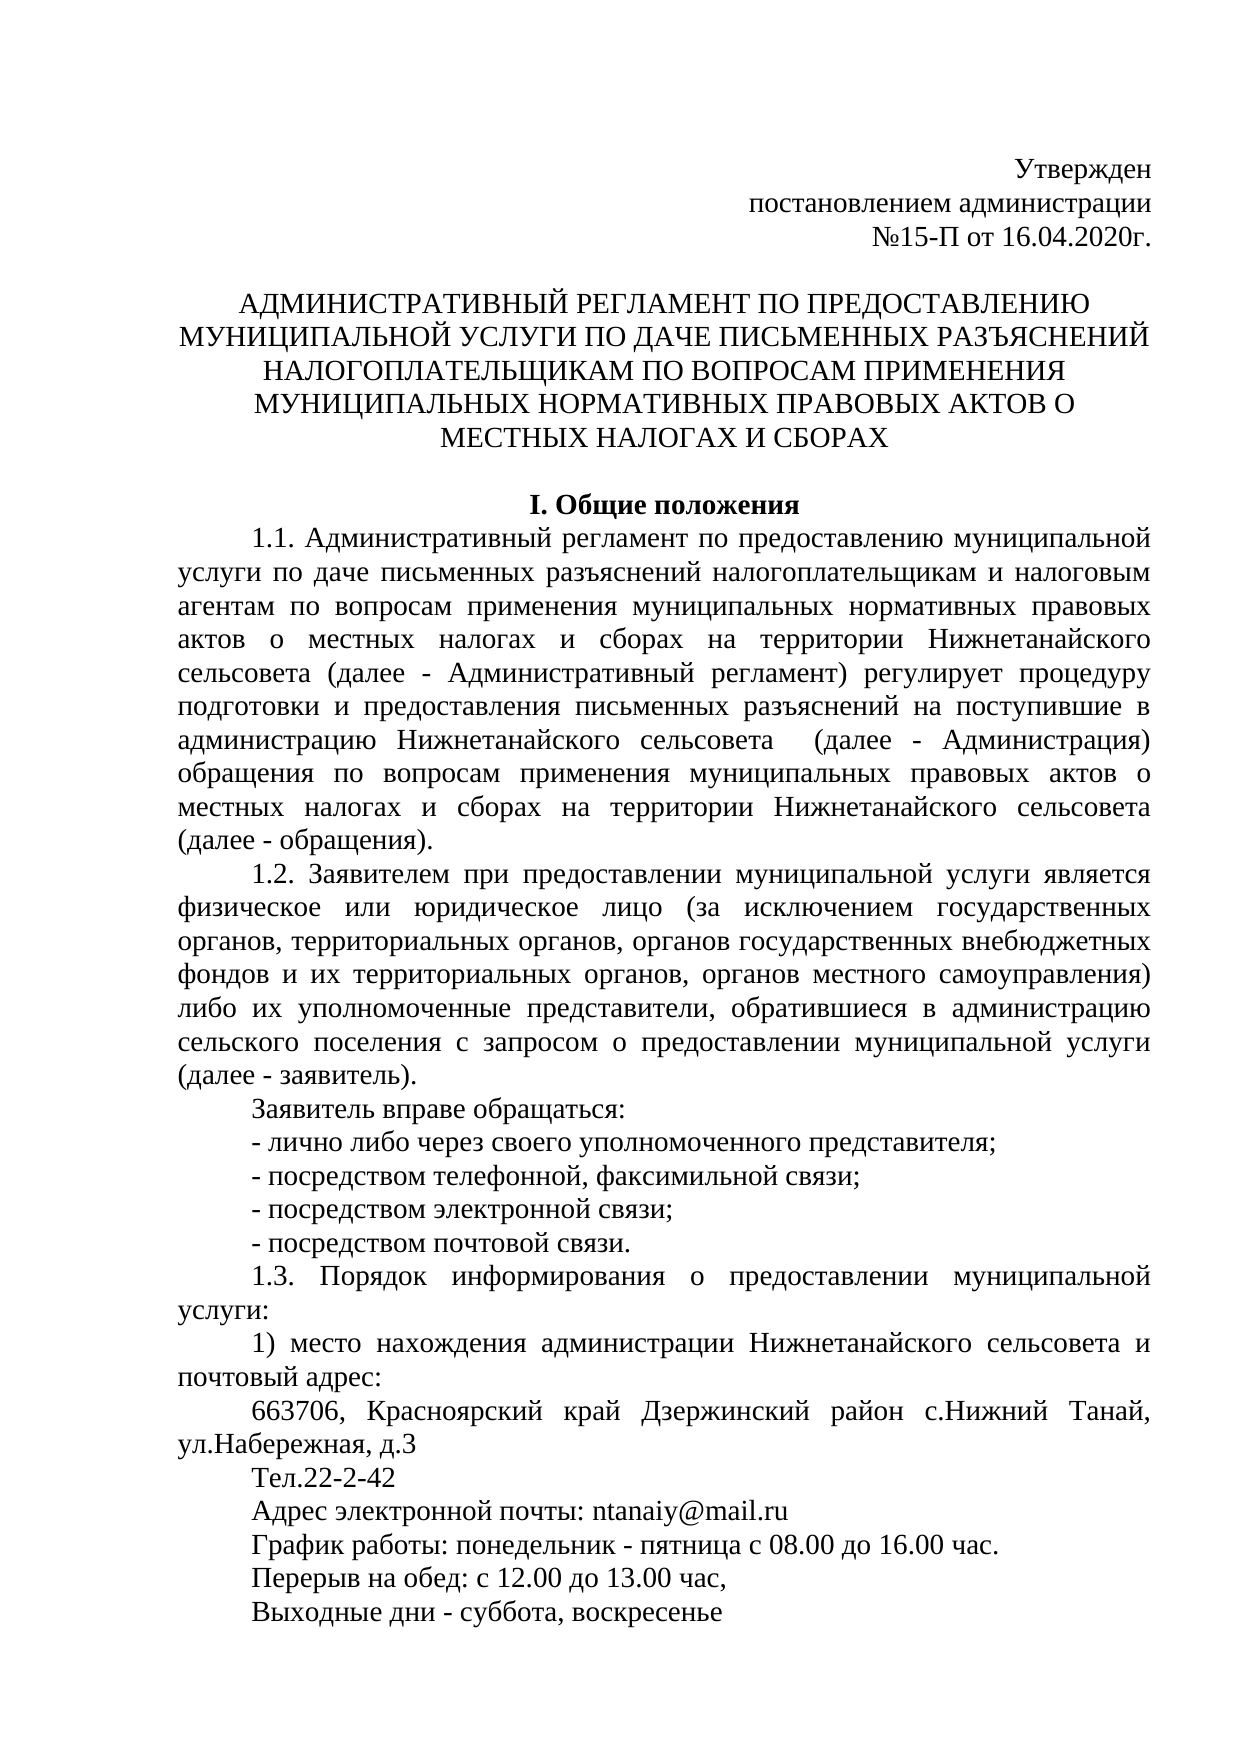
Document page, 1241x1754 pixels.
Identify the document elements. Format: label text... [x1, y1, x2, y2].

text Адрес электронной почты: ntanaiy@mail.ru [177, 1493, 1152, 1527]
text 1.2. Заявителем при предоставлении муниципальной услуги является физическое или юридическое лицо (за исключением государственных органов, территориальных органов, органов государственных внебюджетных фондов и их территориальных органов, органов местного самоуправления) либо их уполномоченные представители, обратившиеся в администрацию сельского поселения с запросом о предоставлении муниципальной услуги (далее - заявитель). [177, 856, 1152, 1091]
text - лично либо через своего уполномоченного представителя; [177, 1124, 1152, 1158]
text Заявитель вправе обращаться: [177, 1091, 1152, 1124]
text График работы: понедельник - пятница с 08.00 до 16.00 час. [177, 1527, 1152, 1560]
text постановлением администрации [177, 185, 1152, 219]
text Утвержден [177, 152, 1152, 185]
text - посредством почтовой связи. [177, 1225, 1152, 1258]
text АДМИНИСТРАТИВНЫЙ РЕГЛАМЕНТ ПО ПРЕДОСТАВЛЕНИЮ МУНИЦИПАЛЬНОЙ УСЛУГИ ПО ДАЧЕ ПИСЬМЕННЫХ РАЗЪЯСНЕНИЙ НАЛОГОПЛАТЕЛЬЩИКАМ ПО ВОПРОСАМ ПРИМЕНЕНИЯ МУНИЦИПАЛЬНЫХ НОРМАТИВНЫХ ПРАВОВЫХ АКТОВ О МЕСТНЫХ НАЛОГАХ И СБОРАХ [177, 286, 1152, 453]
text 1) место нахождения администрации Нижнетанайского сельсовета и почтовый адрес: [177, 1326, 1152, 1393]
text - посредством электронной связи; [177, 1191, 1152, 1225]
text I. Общие положения [177, 487, 1152, 521]
text Перерыв на обед: с 12.00 до 13.00 час, [177, 1560, 1152, 1594]
text №15-П от 16.04.2020г. [177, 219, 1152, 252]
text 663706, Красноярский край Дзержинский район с.Нижний Танай, ул.Набережная, д.3 [177, 1393, 1152, 1460]
text 1.3. Порядок информирования о предоставлении муниципальной услуги: [177, 1258, 1152, 1326]
text Выходные дни - суббота, воскресенье [177, 1594, 1152, 1627]
text Тел.22-2-42 [177, 1460, 1152, 1493]
text - посредством телефонной, факсимильной связи; [177, 1158, 1152, 1191]
text 1.1. Административный регламент по предоставлению муниципальной услуги по даче письменных разъяснений налогоплательщикам и налоговым агентам по вопросам применения муниципальных нормативных правовых актов о местных налогах и сборах на территории Нижнетанайского сельсовета (далее - Административный регламент) регулирует процедуру подготовки и предоставления письменных разъяснений на поступившие в администрацию Нижнетанайского сельсовета (далее - Администрация) обращения по вопросам применения муниципальных правовых актов о местных налогах и сборах на территории Нижнетанайского сельсовета (далее - обращения). [177, 521, 1152, 856]
